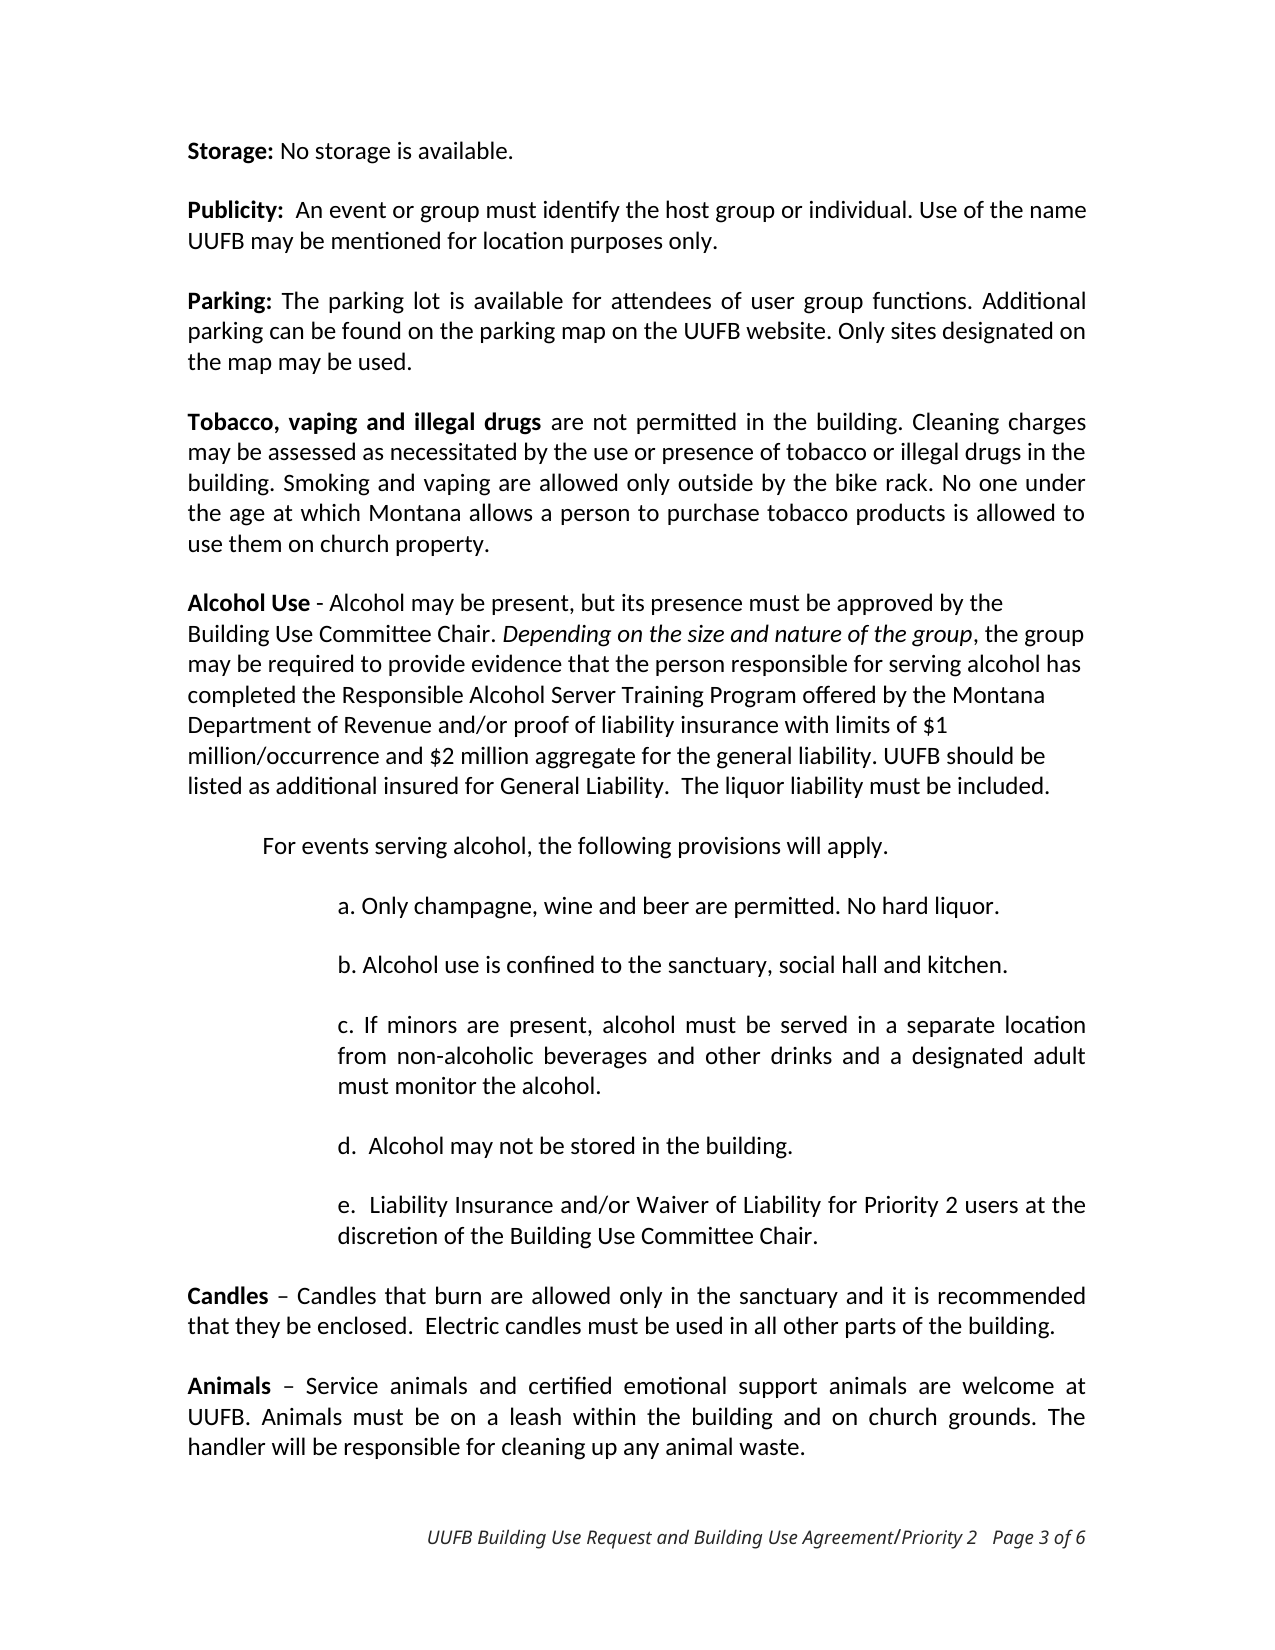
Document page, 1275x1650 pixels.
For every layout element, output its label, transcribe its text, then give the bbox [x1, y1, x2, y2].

text Tobacco, vaping and illegal drugs are not permitted in the building. Cleaning charges may be assessed as necessitated by the use or presence of tobacco or illegal drugs in the building. Smoking and vaping are allowed only outside by the bike rack. No one under the age at which Montana allows a person to purchase tobacco products is allowed to use them on church property. [187, 406, 1087, 558]
text e. Liability Insurance and/or Waiver of Liability for Priority 2 users at the discretion of the Building Use Committee Chair. [337, 1190, 1087, 1251]
text Candles – Candles that burn are allowed only in the sanctuary and it is recommended that they be enclosed. Electric candles must be used in all other parts of the building. [187, 1280, 1087, 1341]
text Publicity: An event or group must identify the host group or individual. Use of the name UUFB may be mentioned for location purposes only. [187, 195, 1087, 256]
text For events serving alcohol, the following provisions will apply. [187, 830, 1087, 861]
text Alcohol Use - Alcohol may be present, but its presence must be approved by the Building Use Committee Chair. Depending on the size and nature of the group, the group may be required to provide evidence that the person responsible for serving alcohol has completed the Responsible Alcohol Server Training Program offered by the Montana Department of Revenue and/or proof of liability insurance with limits of $1 million/occurrence and $2 million aggregate for the general liability. UUFB should be listed as additional insured for General Liability. The liquor liability must be included. [187, 587, 1087, 801]
text c. If minors are present, alcohol must be served in a separate location from non-alcoholic beverages and other drinks and a designated adult must monitor the alcohol. [337, 1009, 1087, 1101]
text d. Alcohol may not be stored in the building. [337, 1130, 1087, 1161]
text b. Alcohol use is confined to the sanctuary, social hall and kitchen. [337, 949, 1087, 980]
text Storage: No storage is available. [187, 135, 1087, 166]
text Animals – Service animals and certified emotional support animals are welcome at UUFB. Animals must be on a leash within the building and on church grounds. The handler will be responsible for cleaning up any animal waste. [187, 1370, 1087, 1462]
text Parking: The parking lot is available for attendees of user group functions. Additional parking can be found on the parking map on the UUFB website. Only sites designated on the map may be used. [187, 285, 1087, 376]
text a. Only champagne, wine and beer are permitted. No hard liquor. [337, 890, 1087, 920]
